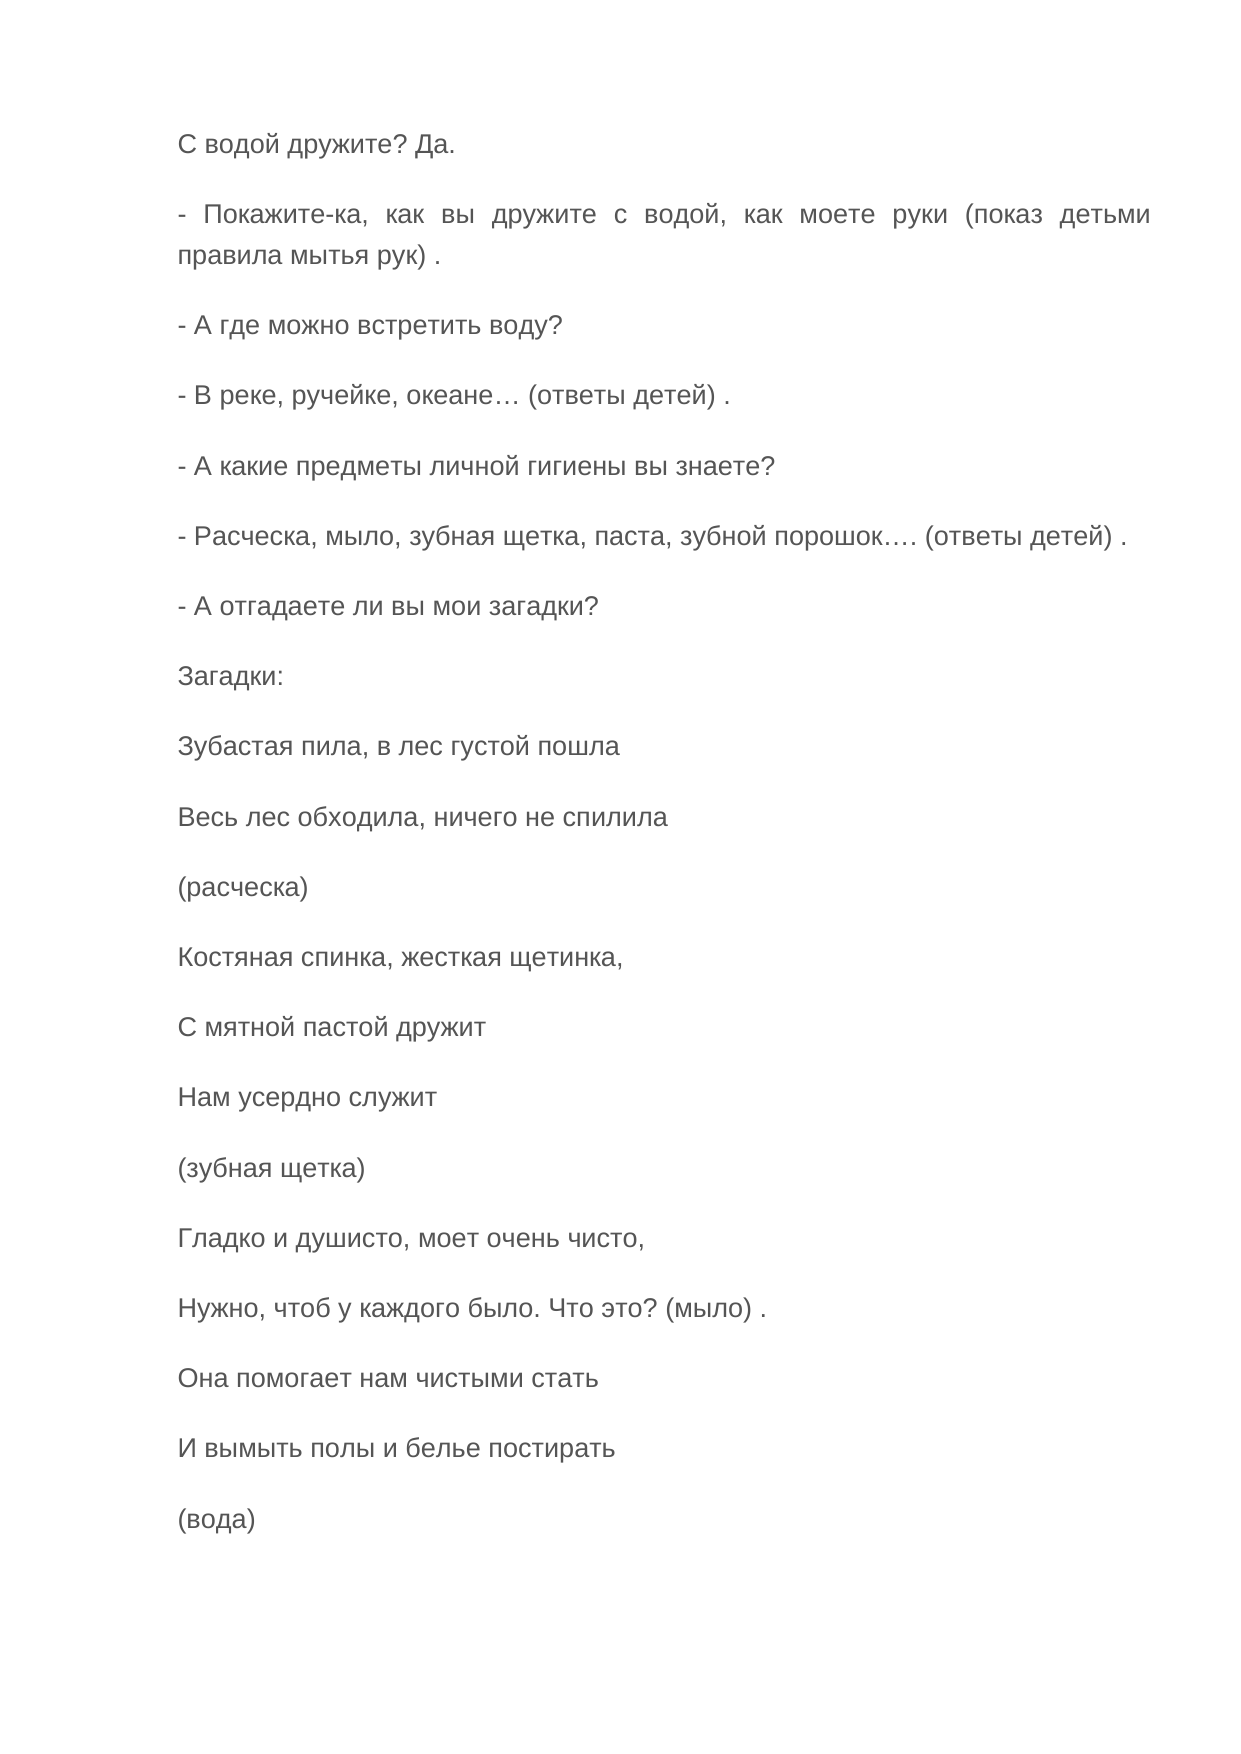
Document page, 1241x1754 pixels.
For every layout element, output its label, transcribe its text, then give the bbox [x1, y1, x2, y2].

text - В реке, ручейке, океане… (ответы детей) . [177, 370, 1152, 411]
text Гладко и душисто, моет очень чисто, [177, 1212, 1152, 1253]
text - А где можно встретить воду? [177, 299, 1152, 340]
text - А какие предметы личной гигиены вы знаете? [177, 440, 1152, 481]
text (вода) [177, 1493, 1152, 1534]
text Нам усердно служит [177, 1072, 1152, 1113]
text Костяная спинка, жесткая щетинка, [177, 931, 1152, 972]
text Загадки: [177, 651, 1152, 691]
text - А отгадаете ли вы мои загадки? [177, 580, 1152, 621]
text Весь лес обходила, ничего не спилила [177, 791, 1152, 832]
text (расческа) [177, 861, 1152, 902]
text Нужно, чтоб у каждого было. Что это? (мыло) . [177, 1282, 1152, 1323]
text И вымыть полы и белье постирать [177, 1423, 1152, 1464]
text - Расческа, мыло, зубная щетка, паста, зубной порошок…. (ответы детей) . [177, 510, 1152, 551]
text - Покажите-ка, как вы дружите с водой, как моете руки (показ детьми правила мытья рук) . [177, 188, 1152, 270]
text С мятной пастой дружит [177, 1002, 1152, 1042]
text Она помогает нам чистыми стать [177, 1353, 1152, 1393]
text (зубная щетка) [177, 1142, 1152, 1183]
text Зубастая пила, в лес густой пошла [177, 721, 1152, 762]
text С водой дружите? Да. [177, 118, 1152, 159]
